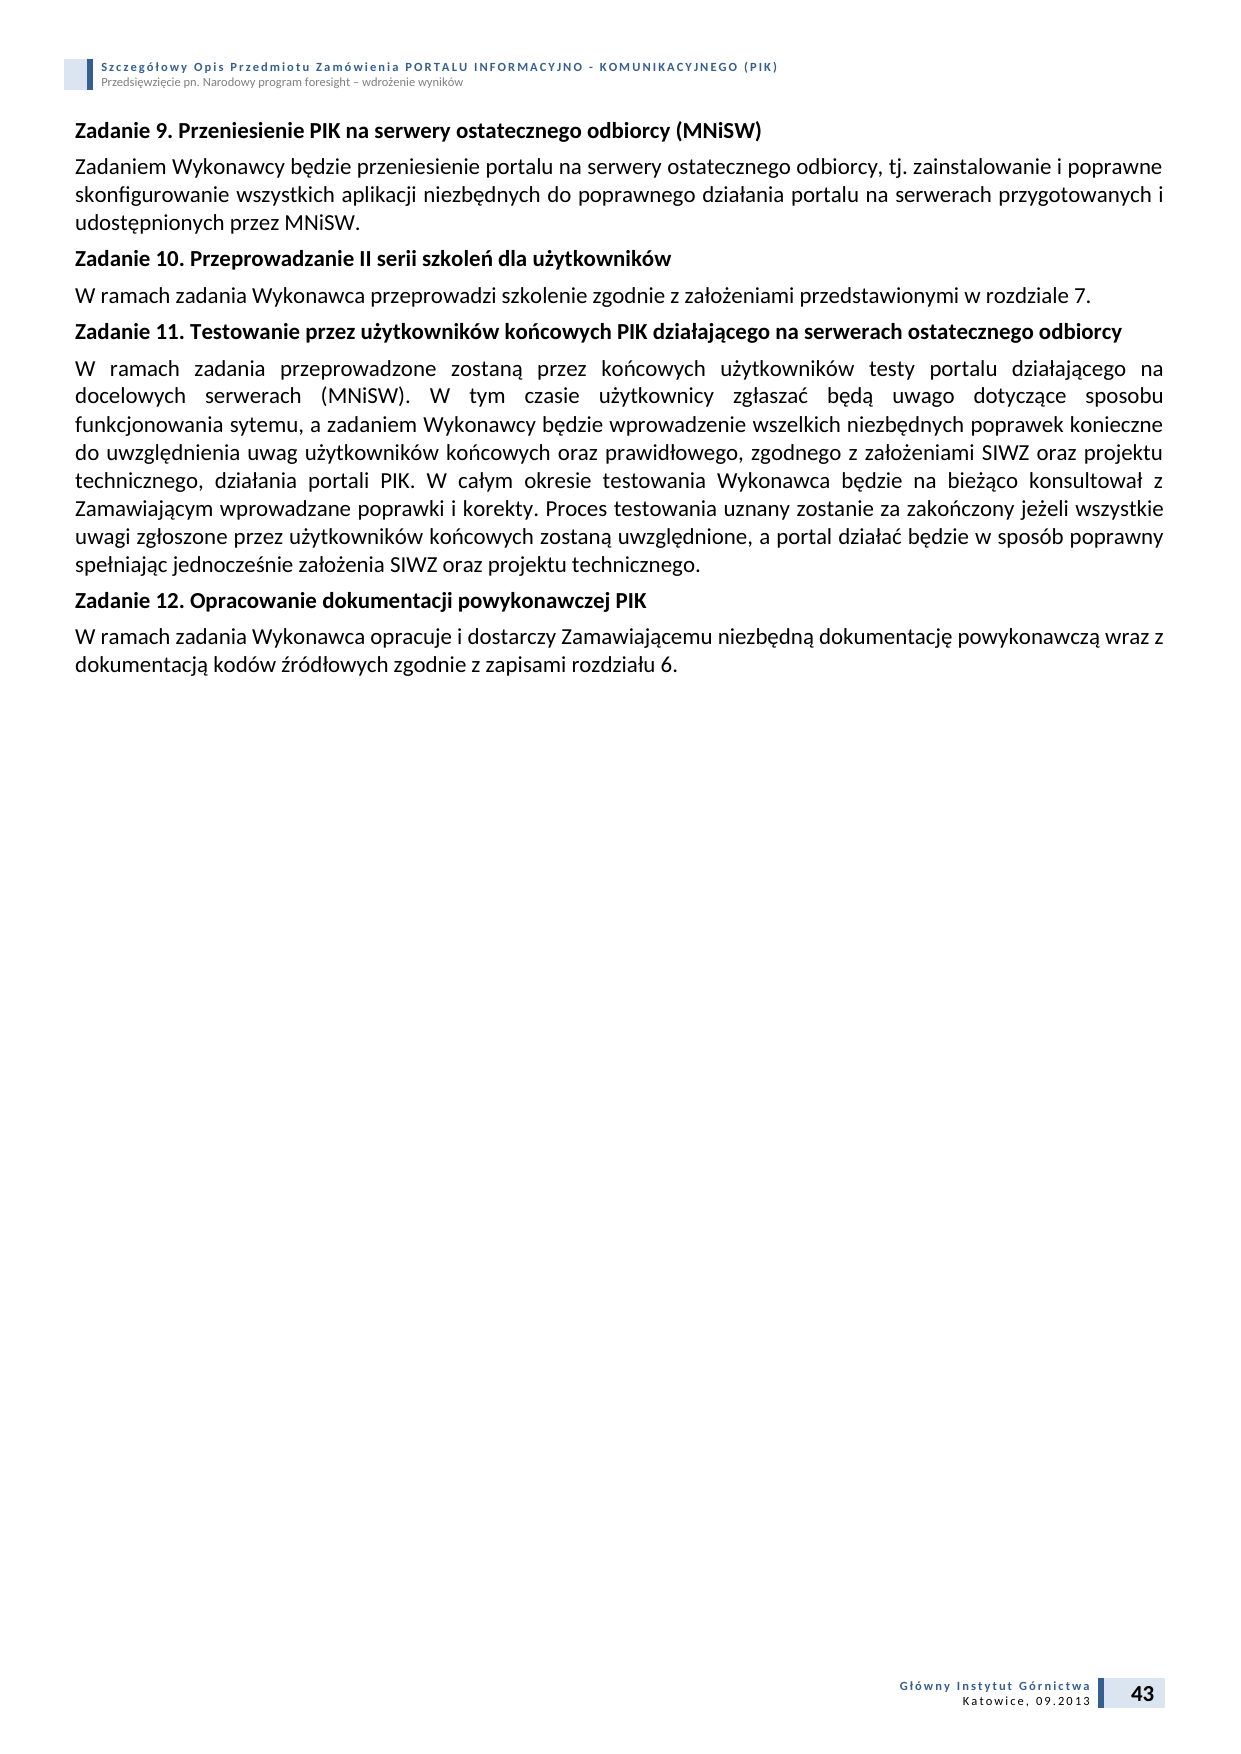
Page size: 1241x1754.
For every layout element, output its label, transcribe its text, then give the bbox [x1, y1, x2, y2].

text Zadanie 9. Przeniesienie PIK na serwery ostatecznego odbiorcy (MNiSW) [75, 116, 1165, 144]
text Zadanie 10. Przeprowadzanie II serii szkoleń dla użytkowników [75, 244, 1165, 273]
text W ramach zadania Wykonawca przeprowadzi szkolenie zgodnie z założeniami przedstawionymi w rozdziale 7. [75, 281, 1165, 309]
text W ramach zadania Wykonawca opracuje i dostarczy Zamawiającemu niezbędną dokumentację powykonawczą wraz z dokumentacją kodów źródłowych zgodnie z zapisami rozdziału 6. [75, 622, 1165, 678]
text Zadanie 11. Testowanie przez użytkowników końcowych PIK działającego na serwerach ostatecznego odbiorcy [75, 317, 1165, 345]
text W ramach zadania przeprowadzone zostaną przez końcowych użytkowników testy portalu działającego na docelowych serwerach (MNiSW). W tym czasie użytkownicy zgłaszać będą uwago dotyczące sposobu funkcjonowania sytemu, a zadaniem Wykonawcy będzie wprowadzenie wszelkich niezbędnych poprawek konieczne do uwzględnienia uwag użytkowników końcowych oraz prawidłowego, zgodnego z założeniami SIWZ oraz projektu technicznego, działania portali PIK. W całym okresie testowania Wykonawca będzie na bieżąco konsultował z Zamawiającym wprowadzane poprawki i korekty. Proces testowania uznany zostanie za zakończony jeżeli wszystkie uwagi zgłoszone przez użytkowników końcowych zostaną uwzględnione, a portal działać będzie w sposób poprawny spełniając jednocześnie założenia SIWZ oraz projektu technicznego. [75, 354, 1165, 578]
text Zadaniem Wykonawcy będzie przeniesienie portalu na serwery ostatecznego odbiorcy, tj. zainstalowanie i poprawne skonfigurowanie wszystkich aplikacji niezbędnych do poprawnego działania portalu na serwerach przygotowanych i udostępnionych przez MNiSW. [75, 152, 1165, 236]
text Zadanie 12. Opracowanie dokumentacji powykonawczej PIK [75, 586, 1165, 614]
